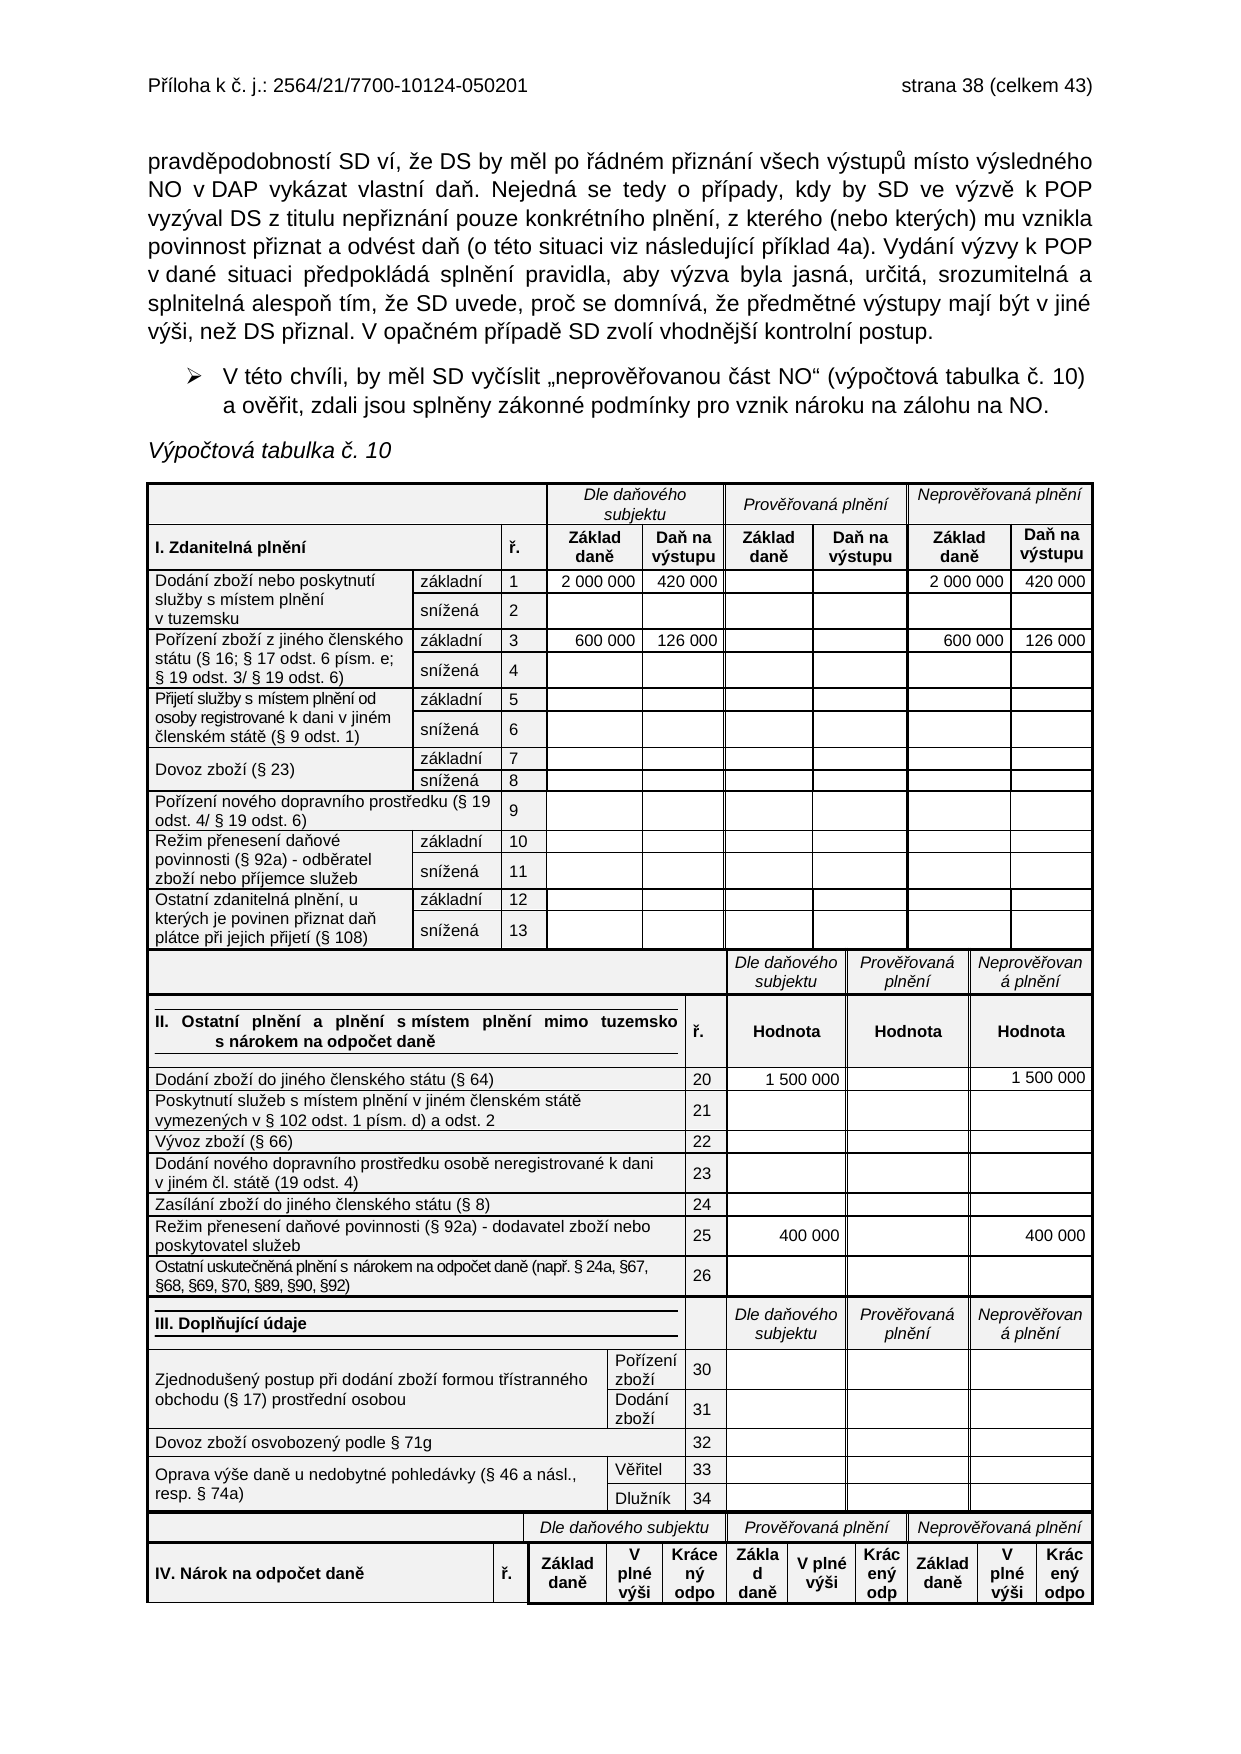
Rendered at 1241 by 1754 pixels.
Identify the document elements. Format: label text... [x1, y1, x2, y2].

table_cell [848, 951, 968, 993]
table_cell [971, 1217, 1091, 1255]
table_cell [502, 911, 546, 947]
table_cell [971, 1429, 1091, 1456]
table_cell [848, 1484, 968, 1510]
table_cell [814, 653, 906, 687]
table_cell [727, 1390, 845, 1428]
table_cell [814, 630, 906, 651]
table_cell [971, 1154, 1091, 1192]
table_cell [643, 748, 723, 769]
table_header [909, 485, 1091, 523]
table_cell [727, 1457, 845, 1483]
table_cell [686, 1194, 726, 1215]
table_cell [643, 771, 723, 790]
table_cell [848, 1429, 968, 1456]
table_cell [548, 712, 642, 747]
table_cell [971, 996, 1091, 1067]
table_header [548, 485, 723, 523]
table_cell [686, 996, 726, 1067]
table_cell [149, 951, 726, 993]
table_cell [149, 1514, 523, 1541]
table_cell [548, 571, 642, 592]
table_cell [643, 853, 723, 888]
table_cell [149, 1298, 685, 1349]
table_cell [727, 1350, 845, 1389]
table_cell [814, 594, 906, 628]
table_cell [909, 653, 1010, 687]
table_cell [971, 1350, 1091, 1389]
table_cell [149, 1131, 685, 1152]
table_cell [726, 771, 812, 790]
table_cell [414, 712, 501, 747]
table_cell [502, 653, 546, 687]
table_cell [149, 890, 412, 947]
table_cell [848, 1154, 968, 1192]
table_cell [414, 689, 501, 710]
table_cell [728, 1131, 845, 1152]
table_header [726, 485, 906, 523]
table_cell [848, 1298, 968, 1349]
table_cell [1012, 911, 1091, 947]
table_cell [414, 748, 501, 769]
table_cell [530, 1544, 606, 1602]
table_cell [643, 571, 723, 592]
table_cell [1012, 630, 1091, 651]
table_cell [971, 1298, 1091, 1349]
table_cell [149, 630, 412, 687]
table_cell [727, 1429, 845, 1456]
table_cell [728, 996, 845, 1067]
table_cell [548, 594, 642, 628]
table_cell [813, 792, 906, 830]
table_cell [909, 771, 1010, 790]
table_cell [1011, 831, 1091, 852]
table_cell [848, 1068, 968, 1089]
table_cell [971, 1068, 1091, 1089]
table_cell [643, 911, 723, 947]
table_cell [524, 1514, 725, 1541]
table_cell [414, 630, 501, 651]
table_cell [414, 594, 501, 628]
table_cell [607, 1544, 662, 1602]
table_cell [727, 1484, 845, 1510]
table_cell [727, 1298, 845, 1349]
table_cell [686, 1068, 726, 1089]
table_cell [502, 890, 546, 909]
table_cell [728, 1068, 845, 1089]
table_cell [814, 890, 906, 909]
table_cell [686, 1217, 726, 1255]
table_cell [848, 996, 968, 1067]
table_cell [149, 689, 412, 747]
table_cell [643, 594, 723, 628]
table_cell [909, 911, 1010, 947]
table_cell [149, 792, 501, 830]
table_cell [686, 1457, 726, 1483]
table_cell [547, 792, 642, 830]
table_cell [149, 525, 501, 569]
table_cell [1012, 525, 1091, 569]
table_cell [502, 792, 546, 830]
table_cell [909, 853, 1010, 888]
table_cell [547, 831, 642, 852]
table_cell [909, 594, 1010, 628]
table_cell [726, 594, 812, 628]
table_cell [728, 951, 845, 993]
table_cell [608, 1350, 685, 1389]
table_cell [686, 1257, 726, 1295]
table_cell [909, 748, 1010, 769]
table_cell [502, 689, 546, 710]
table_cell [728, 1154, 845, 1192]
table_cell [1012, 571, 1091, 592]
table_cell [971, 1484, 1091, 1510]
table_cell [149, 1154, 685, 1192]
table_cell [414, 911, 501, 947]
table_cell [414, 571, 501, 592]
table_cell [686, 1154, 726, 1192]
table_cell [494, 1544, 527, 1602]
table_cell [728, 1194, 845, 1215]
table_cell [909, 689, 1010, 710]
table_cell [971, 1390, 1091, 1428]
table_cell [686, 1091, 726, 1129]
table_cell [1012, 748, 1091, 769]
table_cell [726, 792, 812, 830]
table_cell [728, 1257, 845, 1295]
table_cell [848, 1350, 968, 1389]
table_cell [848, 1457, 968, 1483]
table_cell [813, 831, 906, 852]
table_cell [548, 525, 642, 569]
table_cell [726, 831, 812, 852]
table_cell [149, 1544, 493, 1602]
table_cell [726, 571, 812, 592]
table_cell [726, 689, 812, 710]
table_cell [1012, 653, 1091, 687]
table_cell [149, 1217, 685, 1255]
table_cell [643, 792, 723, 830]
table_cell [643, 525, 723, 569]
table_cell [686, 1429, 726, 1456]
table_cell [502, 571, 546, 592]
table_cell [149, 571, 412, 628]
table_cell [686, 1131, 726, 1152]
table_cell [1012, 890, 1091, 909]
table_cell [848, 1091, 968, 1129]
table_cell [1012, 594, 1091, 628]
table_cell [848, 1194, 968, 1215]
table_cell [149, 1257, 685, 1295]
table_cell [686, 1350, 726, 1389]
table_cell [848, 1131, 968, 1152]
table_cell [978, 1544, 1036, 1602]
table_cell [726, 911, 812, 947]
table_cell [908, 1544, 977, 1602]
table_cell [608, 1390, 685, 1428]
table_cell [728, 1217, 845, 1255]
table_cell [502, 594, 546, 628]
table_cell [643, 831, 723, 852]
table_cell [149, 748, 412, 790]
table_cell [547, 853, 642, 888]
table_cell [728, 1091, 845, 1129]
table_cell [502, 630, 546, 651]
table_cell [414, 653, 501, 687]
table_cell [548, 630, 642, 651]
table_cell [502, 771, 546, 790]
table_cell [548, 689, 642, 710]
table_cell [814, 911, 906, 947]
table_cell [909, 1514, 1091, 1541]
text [148, 148, 1093, 344]
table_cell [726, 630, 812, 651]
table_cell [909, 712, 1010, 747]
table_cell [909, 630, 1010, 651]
text Výpočtová tabulka č. 10 [148, 437, 1093, 463]
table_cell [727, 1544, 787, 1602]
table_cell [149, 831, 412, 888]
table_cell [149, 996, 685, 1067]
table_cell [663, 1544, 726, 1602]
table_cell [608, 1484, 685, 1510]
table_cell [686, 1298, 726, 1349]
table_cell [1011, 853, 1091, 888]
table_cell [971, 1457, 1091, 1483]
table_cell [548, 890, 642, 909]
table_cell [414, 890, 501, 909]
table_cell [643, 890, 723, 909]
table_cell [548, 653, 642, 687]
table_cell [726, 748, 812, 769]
list V této chvíli, by měl SD vyčíslit „neprověřovanou část NO“ (výpočtová tabulka č. 10) a ověřit, zdali jsou splněny zákonné podmínky pro vznik nároku na zálohu na NO. [185, 363, 1093, 418]
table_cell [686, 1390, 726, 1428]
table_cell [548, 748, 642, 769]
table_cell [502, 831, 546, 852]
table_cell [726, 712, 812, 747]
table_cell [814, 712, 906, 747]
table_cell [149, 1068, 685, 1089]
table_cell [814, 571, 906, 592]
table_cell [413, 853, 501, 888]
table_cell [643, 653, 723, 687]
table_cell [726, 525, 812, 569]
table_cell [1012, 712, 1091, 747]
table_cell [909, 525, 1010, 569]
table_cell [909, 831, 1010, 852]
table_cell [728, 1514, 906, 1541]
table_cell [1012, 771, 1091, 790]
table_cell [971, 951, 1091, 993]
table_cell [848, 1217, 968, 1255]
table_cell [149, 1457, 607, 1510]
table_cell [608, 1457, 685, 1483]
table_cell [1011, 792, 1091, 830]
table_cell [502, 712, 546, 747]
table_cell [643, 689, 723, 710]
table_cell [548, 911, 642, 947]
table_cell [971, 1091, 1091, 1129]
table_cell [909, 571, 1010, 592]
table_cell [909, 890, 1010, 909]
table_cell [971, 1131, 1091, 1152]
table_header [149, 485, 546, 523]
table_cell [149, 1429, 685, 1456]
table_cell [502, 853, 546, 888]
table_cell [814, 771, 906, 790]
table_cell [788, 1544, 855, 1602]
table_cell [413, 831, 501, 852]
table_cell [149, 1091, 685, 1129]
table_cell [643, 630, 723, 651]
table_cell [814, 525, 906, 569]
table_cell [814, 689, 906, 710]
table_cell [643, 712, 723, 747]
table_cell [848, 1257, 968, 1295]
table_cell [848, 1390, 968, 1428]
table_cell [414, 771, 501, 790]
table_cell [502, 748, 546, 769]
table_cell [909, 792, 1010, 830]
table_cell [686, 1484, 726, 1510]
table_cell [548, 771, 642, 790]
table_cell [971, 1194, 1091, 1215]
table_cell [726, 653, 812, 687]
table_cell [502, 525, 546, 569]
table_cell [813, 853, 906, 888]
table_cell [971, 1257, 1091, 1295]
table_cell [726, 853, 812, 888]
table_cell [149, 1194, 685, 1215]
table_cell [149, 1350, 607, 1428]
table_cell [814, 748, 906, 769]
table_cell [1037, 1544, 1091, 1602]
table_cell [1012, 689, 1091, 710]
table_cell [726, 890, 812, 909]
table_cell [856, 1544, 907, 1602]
